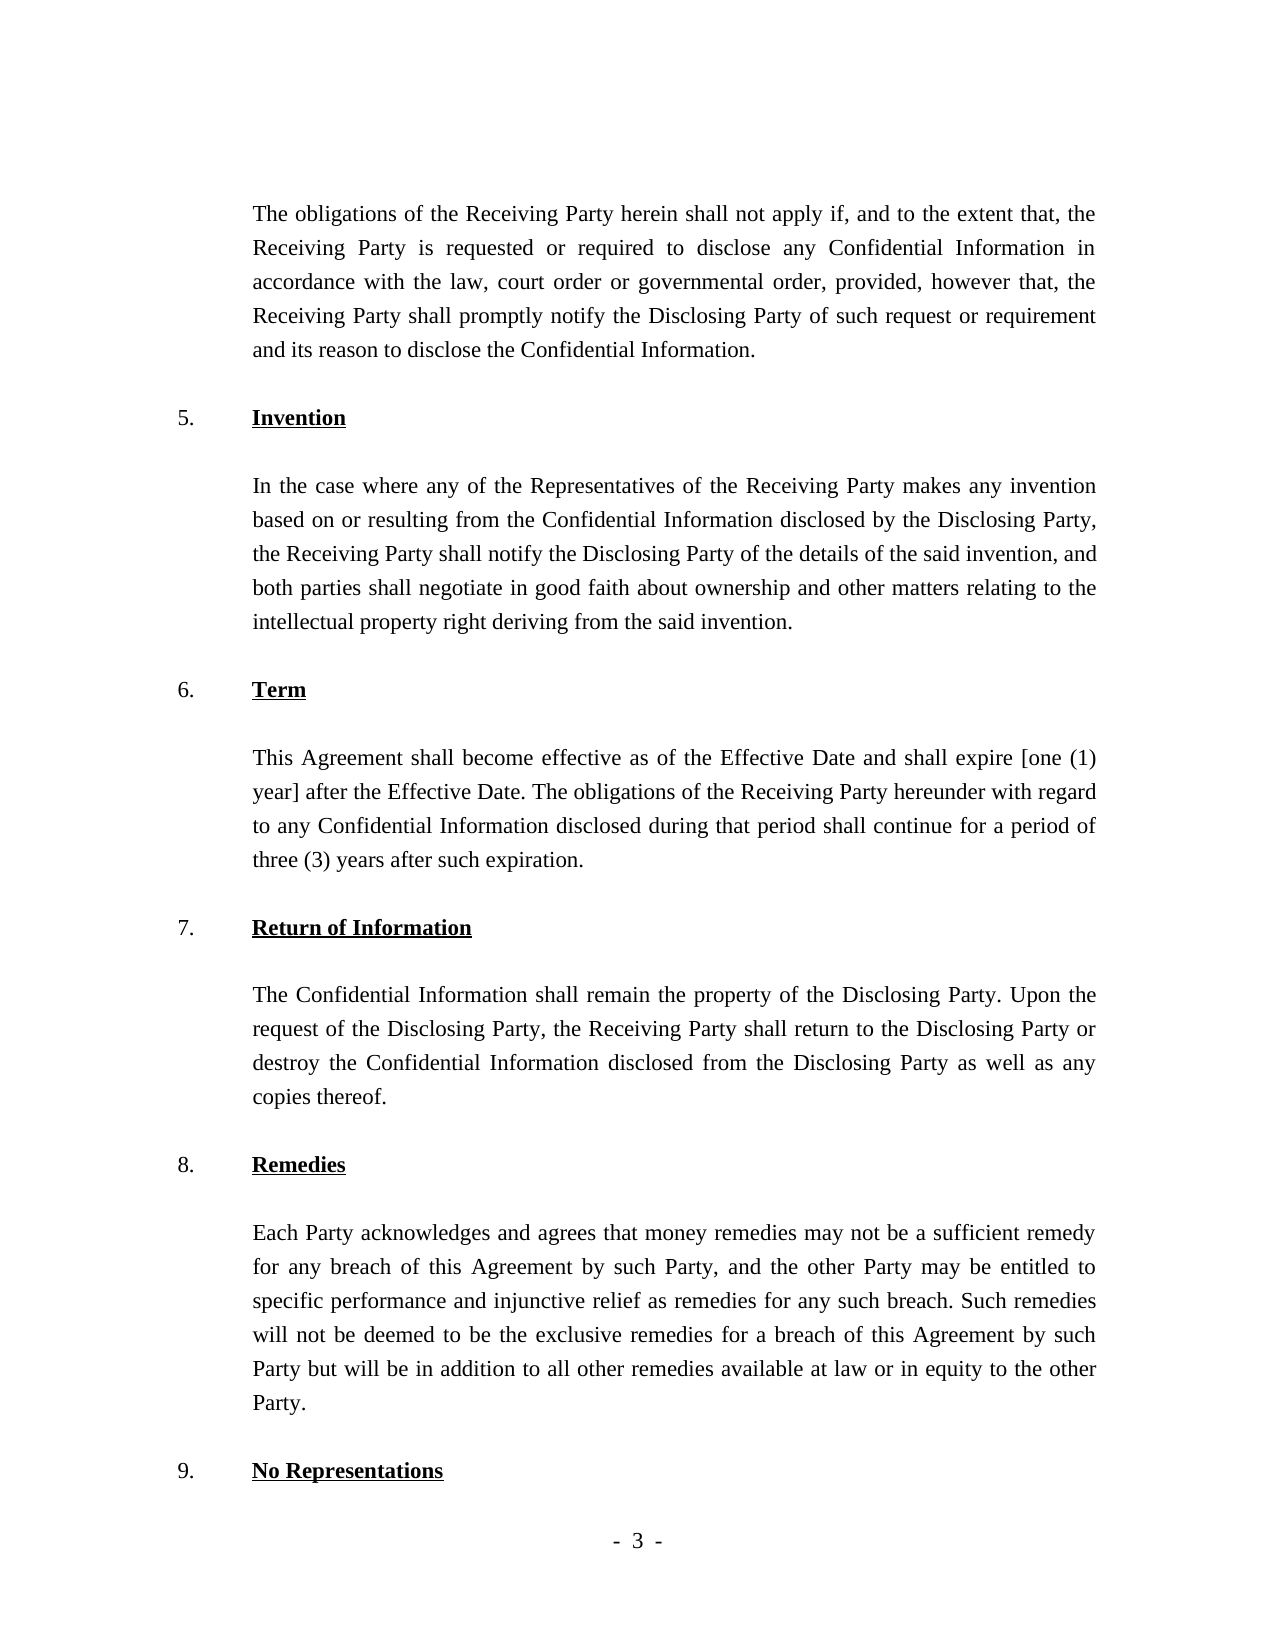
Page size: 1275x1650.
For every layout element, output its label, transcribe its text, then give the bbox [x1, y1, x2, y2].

text In the case where any of the Representatives of the Receiving Party makes any invention based on or resulting from the Confidential Information disclosed by the Disclosing Party, the Receiving Party shall notify the Disclosing Party of the details of the said invention, and both parties shall negotiate in good faith about ownership and other matters relating to the intellectual property right deriving from the said invention. [252, 468, 1098, 638]
text The obligations of the Receiving Party herein shall not apply if, and to the extent that, the Receiving Party is requested or required to disclose any Confidential Information in accordance with the law, court order or governmental order, provided, however that, the Receiving Party shall promptly notify the Disclosing Party of such request or requirement and its reason to disclose the Confidential Information. [252, 197, 1097, 367]
text 9. No Representations [177, 1453, 1098, 1487]
text 7. Return of Information [177, 910, 1023, 944]
text 8. Remedies [177, 1148, 1023, 1182]
text Each Party acknowledges and agrees that money remedies may not be a sufficient remedy for any breach of this Agreement by such Party, and the other Party may be entitled to specific performance and injunctive relief as remedies for any such breach. Such remedies will not be deemed to be the exclusive remedies for a breach of this Agreement by such Party but will be in addition to all other remedies available at law or in equity to the other Party. [252, 1216, 1098, 1419]
text 5. Invention [177, 401, 1023, 434]
text The Confidential Information shall remain the property of the Disclosing Party. Upon the request of the Disclosing Party, the Receiving Party shall return to the Disclosing Party or destroy the Confidential Information disclosed from the Disclosing Party as well as any copies thereof. [252, 978, 1098, 1114]
text 6. Term [177, 672, 1023, 706]
text This Agreement shall become effective as of the Effective Date and shall expire [one (1) year] after the Effective Date. The obligations of the Receiving Party hereunder with regard to any Confidential Information disclosed during that period shall continue for a period of three (3) years after such expiration. [252, 740, 1098, 876]
